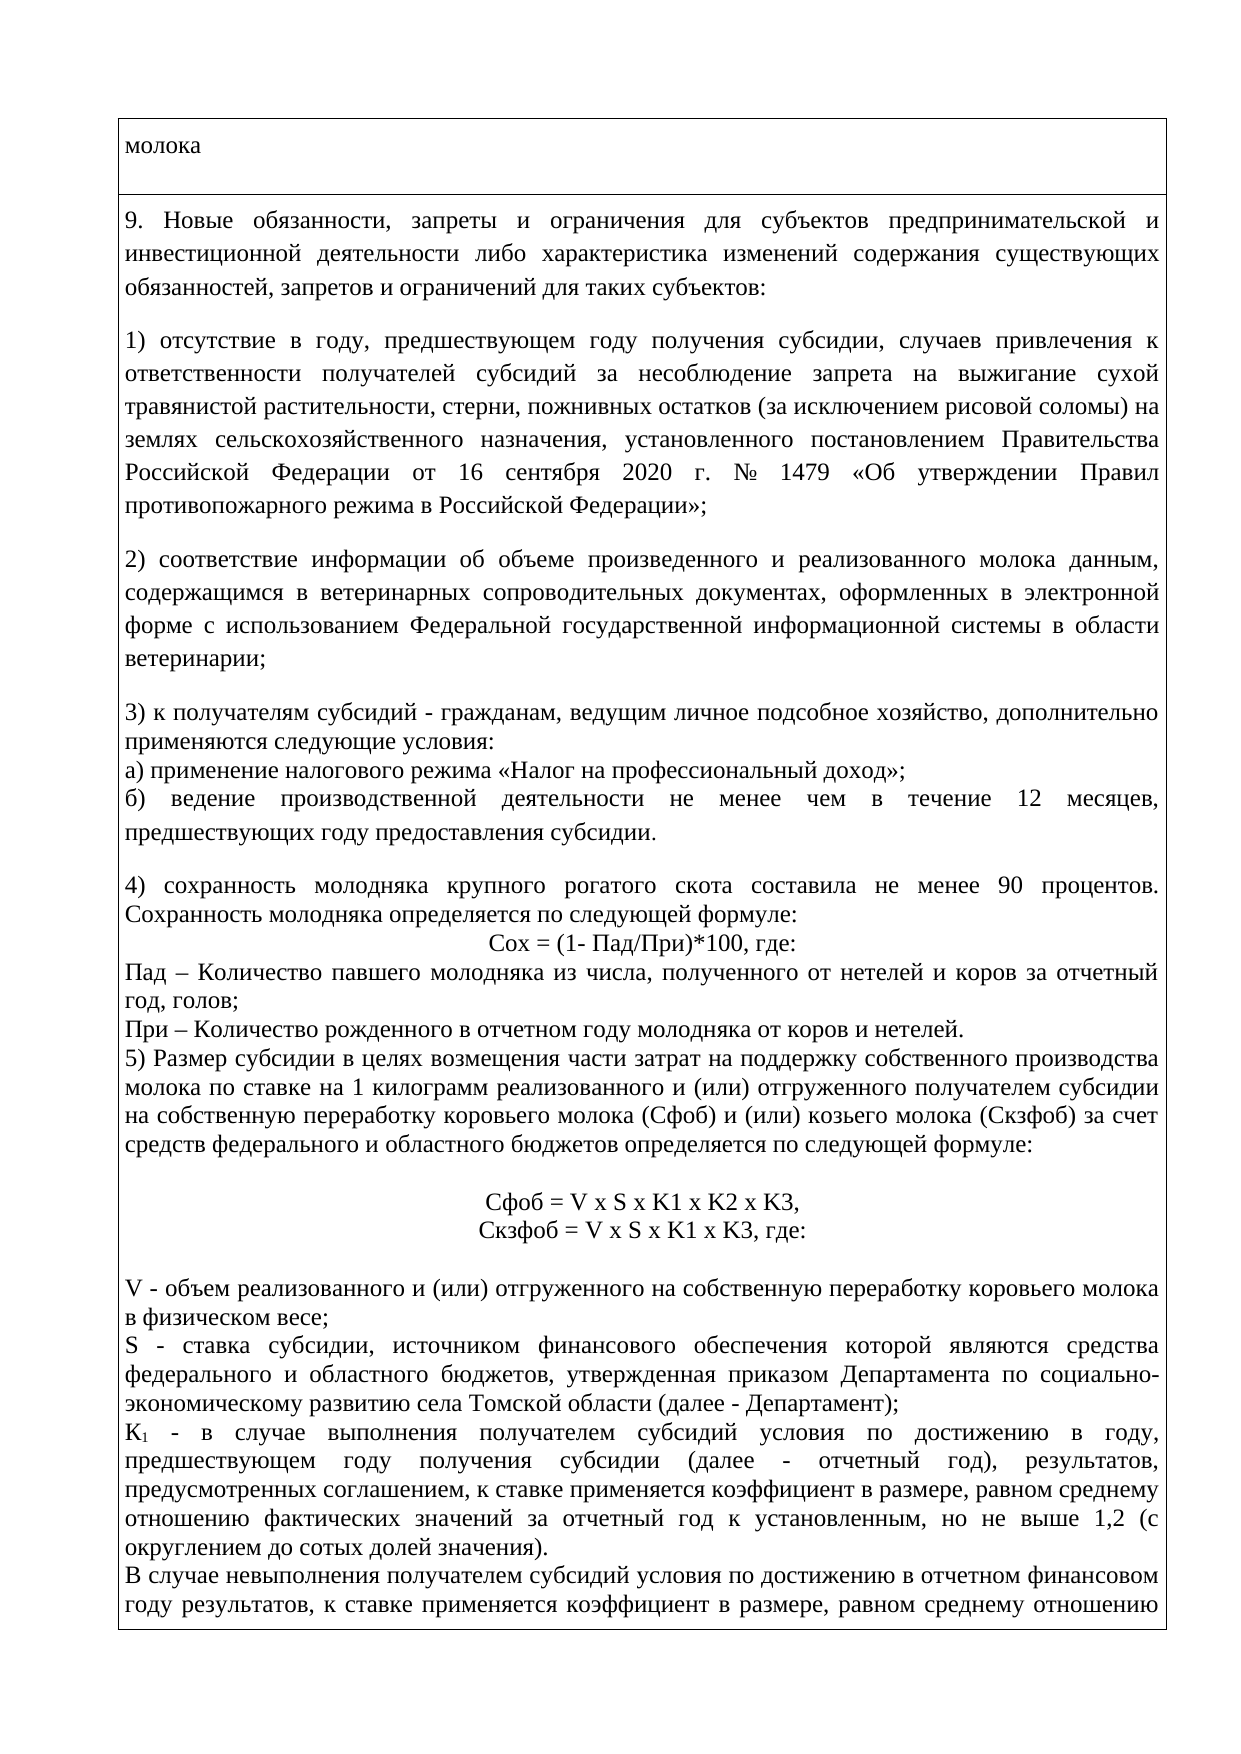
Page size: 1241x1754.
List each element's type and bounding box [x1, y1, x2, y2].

table_cell [119, 195, 1166, 1628]
table_cell [119, 119, 1166, 194]
